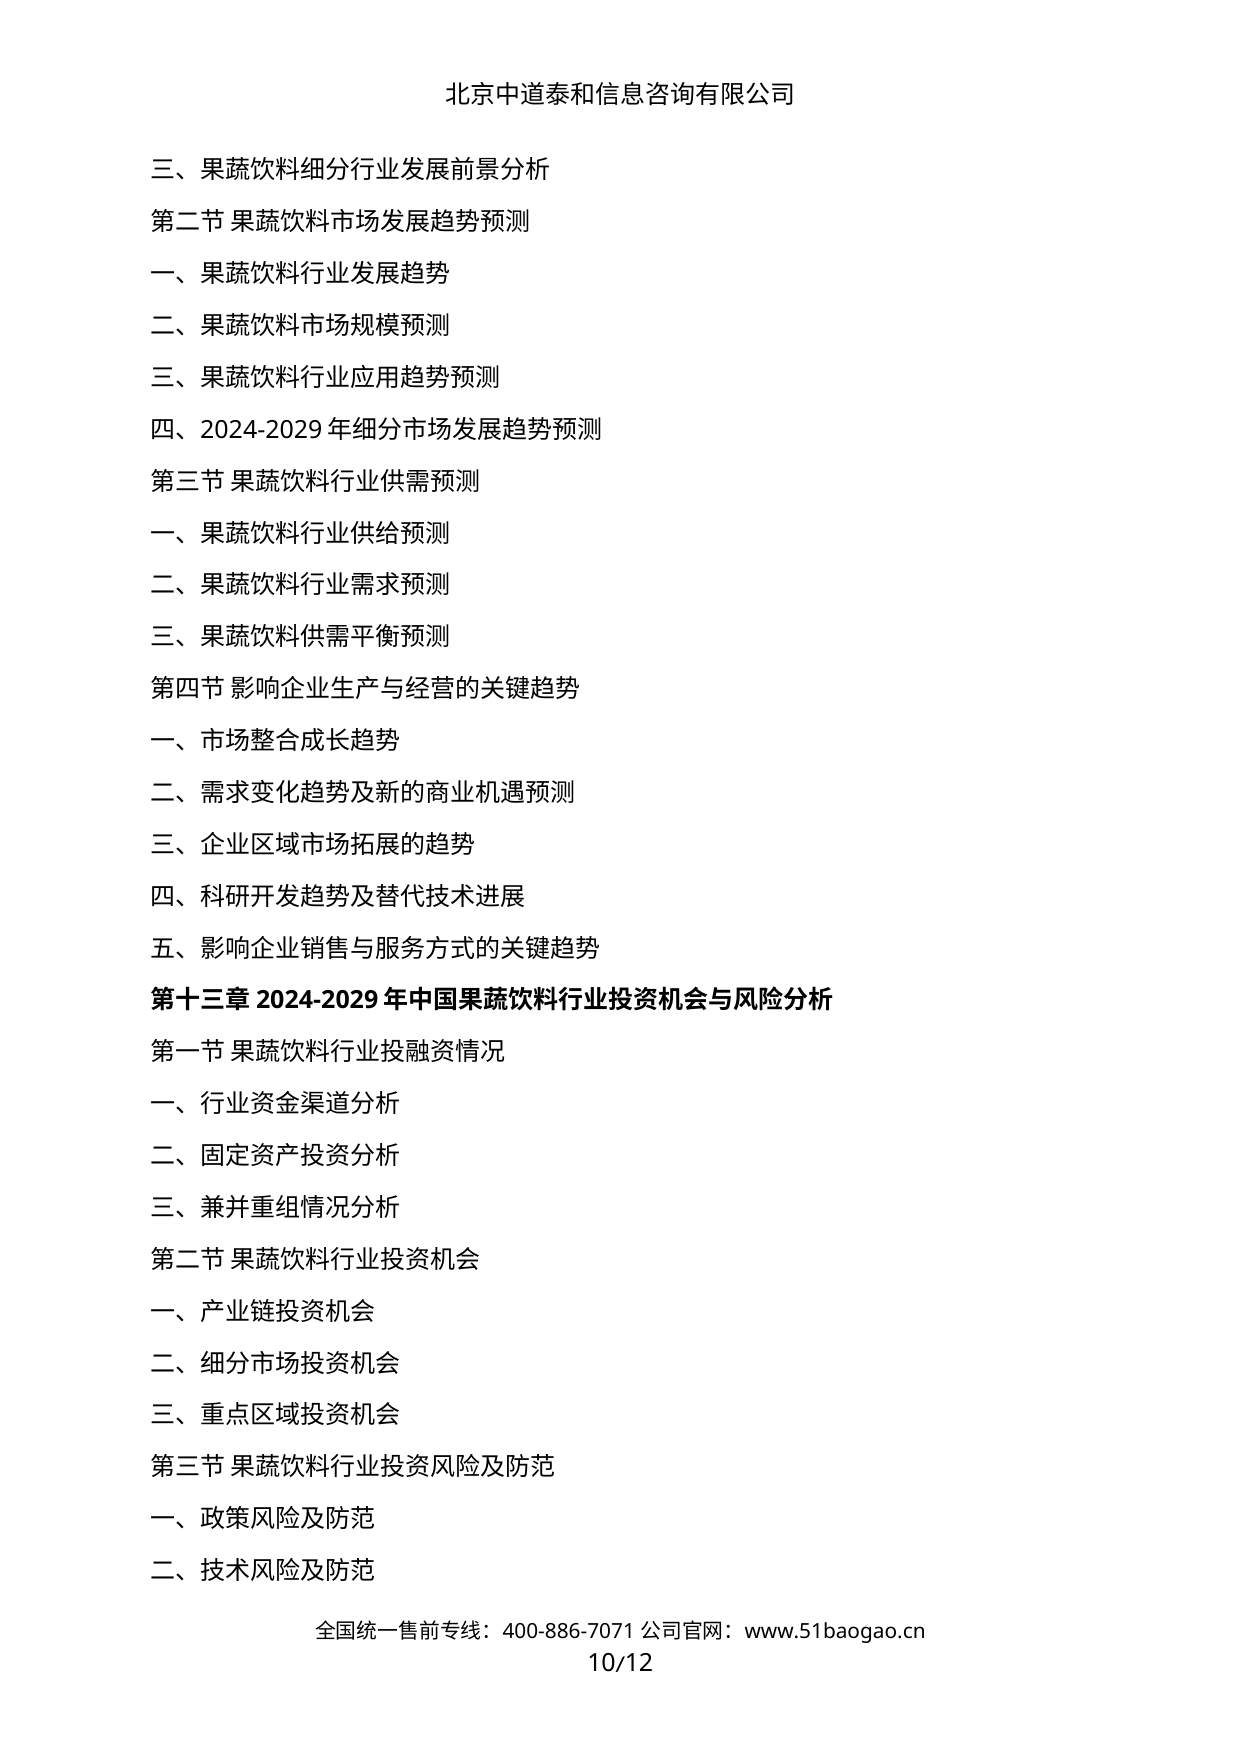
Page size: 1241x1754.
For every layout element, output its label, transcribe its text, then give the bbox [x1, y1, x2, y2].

text 二、固定资产投资分析 [150, 1136, 1090, 1172]
text 第三节 果蔬饮料行业供需预测 [150, 461, 1090, 497]
text 一、产业链投资机会 [150, 1291, 1090, 1327]
text 第一节 果蔬饮料行业投融资情况 [150, 1032, 1090, 1068]
text 二、果蔬饮料行业需求预测 [150, 565, 1090, 601]
text 第三节 果蔬饮料行业投资风险及防范 [150, 1447, 1090, 1483]
text 二、技术风险及防范 [150, 1551, 1090, 1587]
text 四、2024-2029年细分市场发展趋势预测 [150, 409, 1090, 446]
text 三、重点区域投资机会 [150, 1395, 1090, 1431]
text 三、企业区域市场拓展的趋势 [150, 824, 1090, 861]
text 一、政策风险及防范 [150, 1499, 1090, 1535]
text 第二节 果蔬饮料市场发展趋势预测 [150, 202, 1090, 238]
text 三、果蔬饮料细分行业发展前景分析 [150, 150, 1090, 186]
text 第二节 果蔬饮料行业投资机会 [150, 1239, 1090, 1276]
text 三、果蔬饮料行业应用趋势预测 [150, 357, 1090, 394]
text 五、影响企业销售与服务方式的关键趋势 [150, 928, 1090, 964]
text 三、兼并重组情况分析 [150, 1187, 1090, 1224]
text 第十三章 2024-2029年中国果蔬饮料行业投资机会与风险分析 [150, 980, 1090, 1016]
text 四、科研开发趋势及替代技术进展 [150, 876, 1090, 912]
text 一、行业资金渠道分析 [150, 1084, 1090, 1120]
text 一、市场整合成长趋势 [150, 721, 1090, 757]
text 一、果蔬饮料行业发展趋势 [150, 254, 1090, 290]
text 二、果蔬饮料市场规模预测 [150, 306, 1090, 342]
text 二、细分市场投资机会 [150, 1343, 1090, 1379]
text 二、需求变化趋势及新的商业机遇预测 [150, 772, 1090, 809]
text 一、果蔬饮料行业供给预测 [150, 513, 1090, 549]
text 三、果蔬饮料供需平衡预测 [150, 617, 1090, 653]
text 第四节 影响企业生产与经营的关键趋势 [150, 669, 1090, 705]
